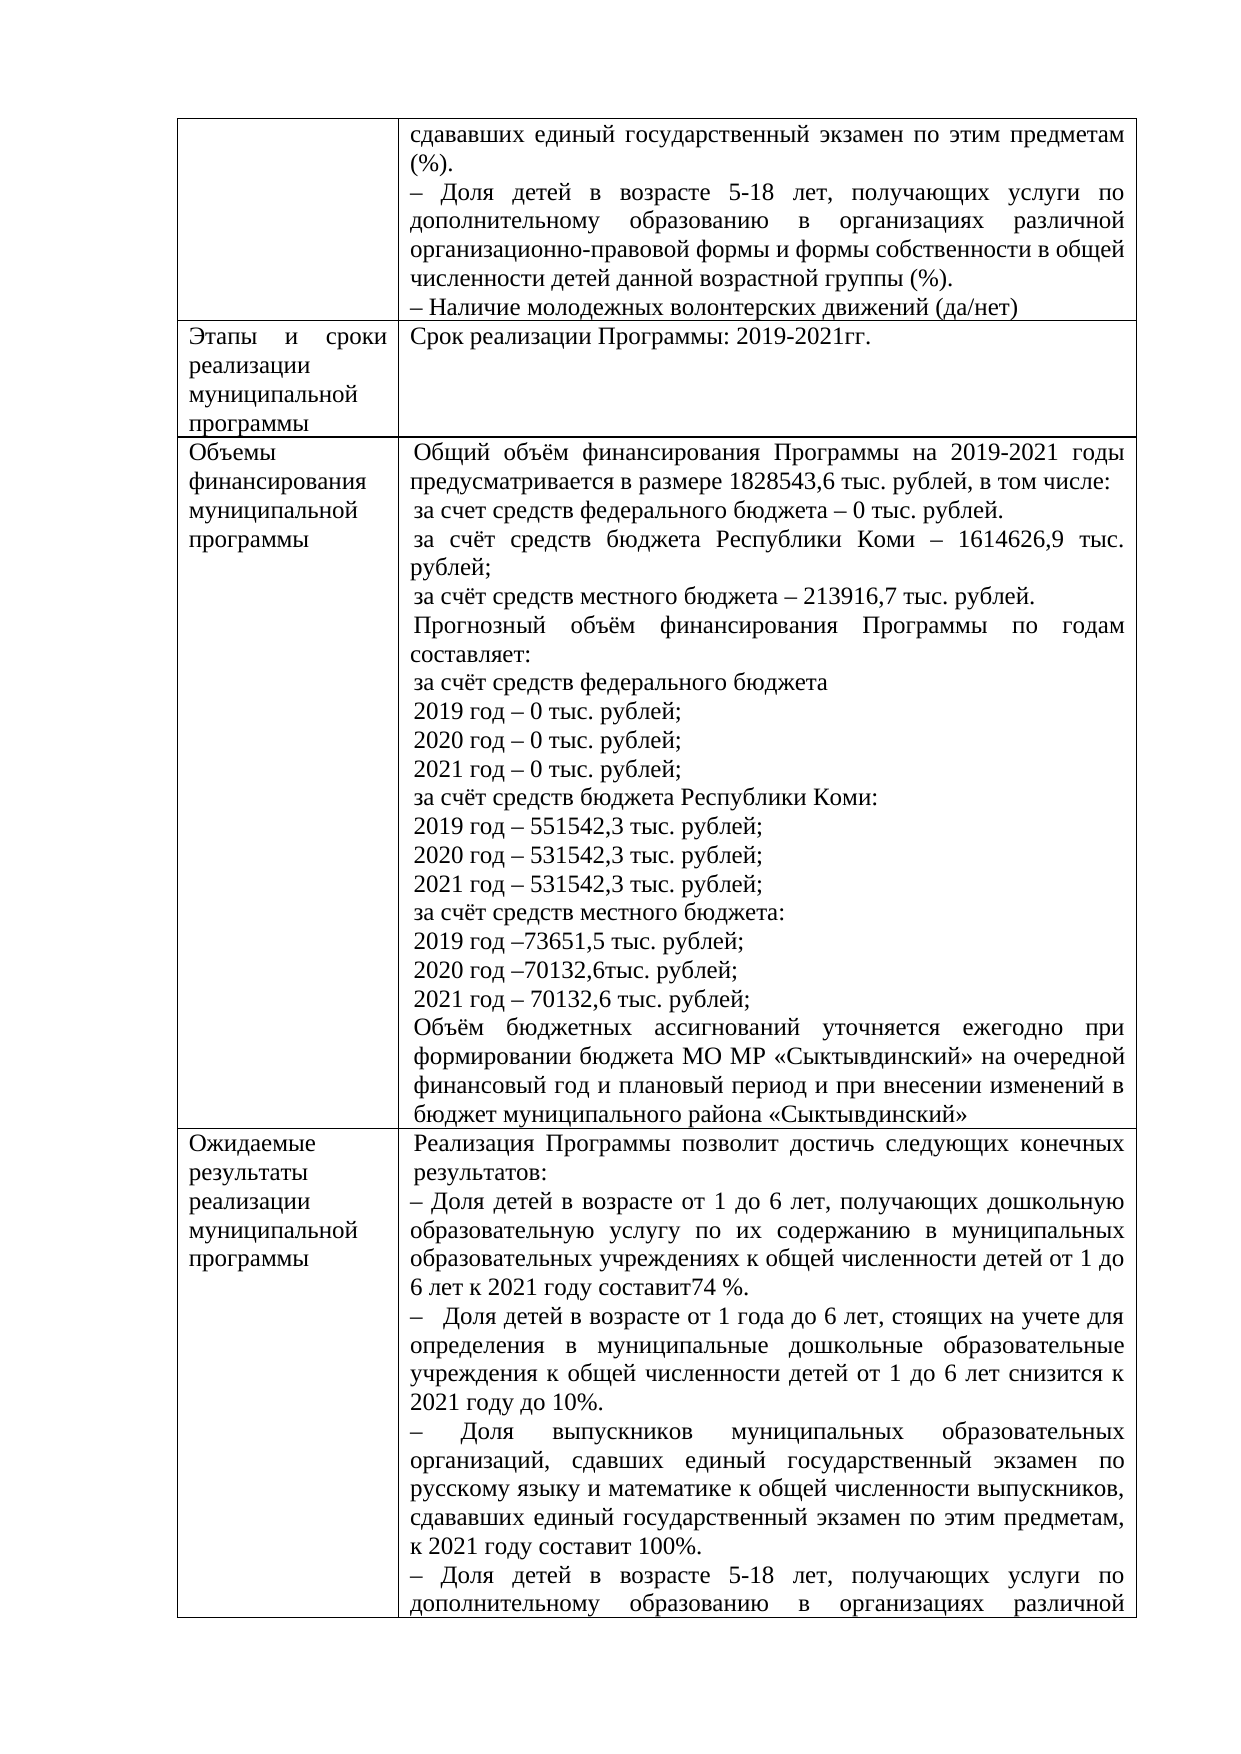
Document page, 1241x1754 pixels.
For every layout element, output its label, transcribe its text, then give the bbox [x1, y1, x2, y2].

table_cell Общий объём финансирования Программы на 2019-2021 годы предусматривается в размере 1828543,6 тыс. рублей, в том числе: за счет средств федерального бюджета – 0 тыс. рублей. за счёт средств бюджета Республики Коми – 1614626,9 тыс. рублей; за счёт средств местного бюджета – 213916,7 тыс. рублей. Прогнозный объём финансирования Программы по годам составляет: за счёт средств федерального бюджета 2019 год – 0 тыс. рублей; 2020 год – 0 тыс. рублей; 2021 год – 0 тыс. рублей; за счёт средств бюджета Республики Коми: 2019 год – 551542,3 тыс. рублей; 2020 год – 531542,3 тыс. рублей; 2021 год – 531542,3 тыс. рублей; за счёт средств местного бюджета: 2019 год –73651,5 тыс. рублей; 2020 год –70132,6тыс. рублей; 2021 год – 70132,6 тыс. рублей; Объём бюджетных ассигнований уточняется ежегодно при формировании бюджета МО МР «Сыктывдинский» на очередной финансовый год и плановый период и при внесении изменений в бюджет муниципального района «Сыктывдинский» [399, 438, 1136, 1127]
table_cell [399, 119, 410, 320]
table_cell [178, 1129, 398, 1617]
table_cell Этапы и сроки реализации муниципальной программы [178, 321, 398, 436]
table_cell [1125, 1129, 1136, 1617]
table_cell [178, 119, 398, 320]
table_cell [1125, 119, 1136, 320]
table_cell Объемы финансирования муниципальной программы [178, 438, 398, 1127]
table_cell Срок реализации Программы: 2019-2021гг. [399, 321, 1136, 436]
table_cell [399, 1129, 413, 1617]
